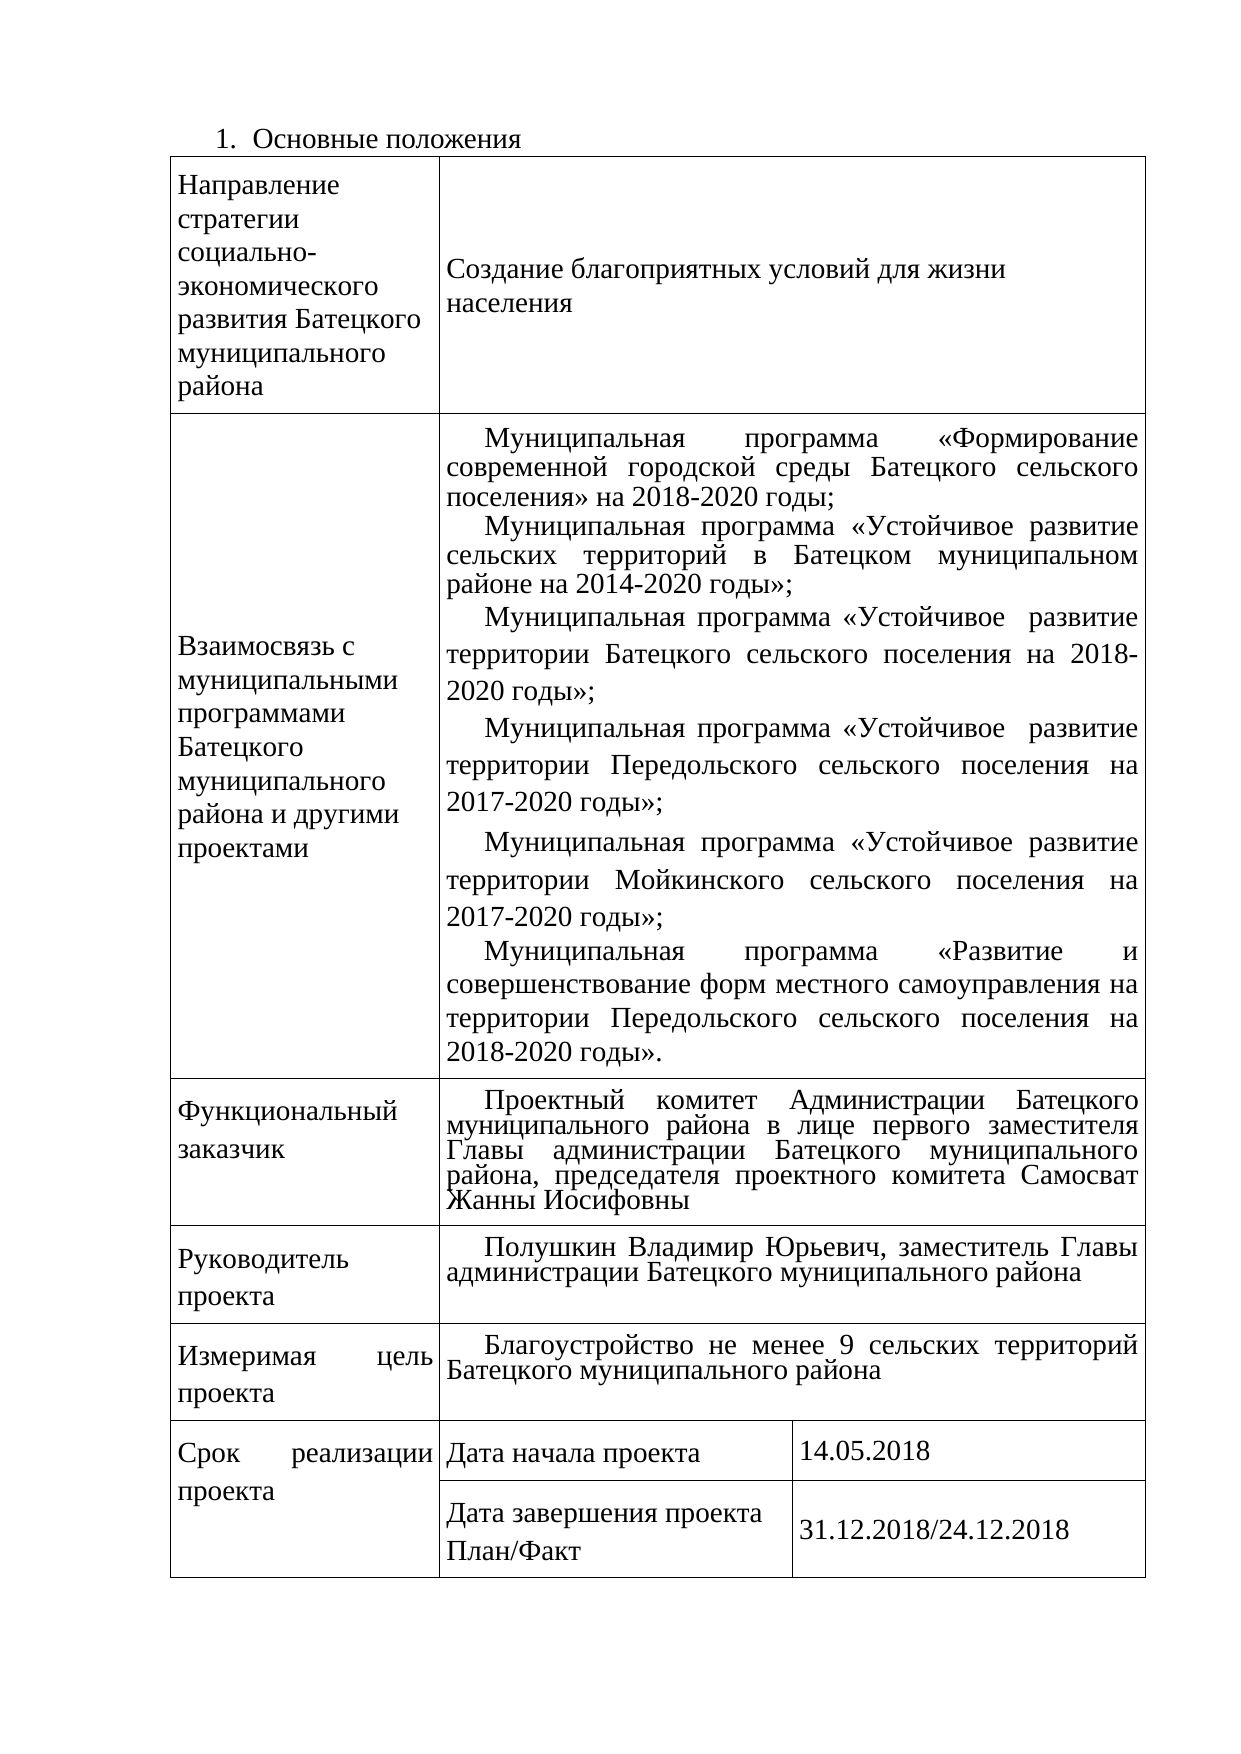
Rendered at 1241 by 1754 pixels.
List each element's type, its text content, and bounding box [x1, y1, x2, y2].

table_cell Измеримая цель проекта [171, 1324, 439, 1420]
table_cell Функциональный заказчик [171, 1079, 439, 1225]
table_cell Благоустройство не менее 9 сельских территорий Батецкого муниципального района [440, 1324, 1145, 1420]
table_cell Муниципальная программа «Формирование современной городской среды Батецкого сельского поселения» на 2018-2020 годы; Муниципальная программа «Устойчивое развитие сельских территорий в Батецком муниципальном районе на 2014-2020 годы»; Муниципальная программа «Устойчивое развитие территории Батецкого сельского поселения на 2018-2020 годы»; Муниципальная программа «Устойчивое развитие территории Передольского сельского поселения на 2017-2020 годы»; Муниципальная программа «Устойчивое развитие территории Мойкинского сельского поселения на 2017-2020 годы»; Муниципальная программа «Развитие и совершенствование форм местного самоуправления на территории Передольского сельского поселения на 2018-2020 годы». [440, 414, 1145, 1078]
table_cell Полушкин Владимир Юрьевич, заместитель Главы администрации Батецкого муниципального района [440, 1226, 1145, 1322]
table_header Направление стратегии социально-экономического развития Батецкого муниципального района [171, 157, 439, 413]
subtitle Основные положения [215, 118, 1152, 156]
table_cell 31.12.2018/24.12.2018 [793, 1481, 1145, 1577]
table_cell Взаимосвязь с муниципальными программами Батецкого муниципального района и другими проектами [171, 414, 439, 1078]
table_cell Руководитель проекта [171, 1226, 439, 1322]
table_cell 14.05.2018 [793, 1421, 1145, 1479]
table_cell Срок реализации проекта [171, 1421, 439, 1577]
table_header Создание благоприятных условий для жизни населения [440, 157, 1145, 413]
table_cell Проектный комитет Администрации Батецкого муниципального района в лице первого заместителя Главы администрации Батецкого муниципального района, председателя проектного комитета Самосват Жанны Иосифовны [440, 1079, 1145, 1225]
table_cell Дата завершения проекта План/Факт [440, 1481, 792, 1577]
table_cell Дата начала проекта [440, 1421, 792, 1479]
